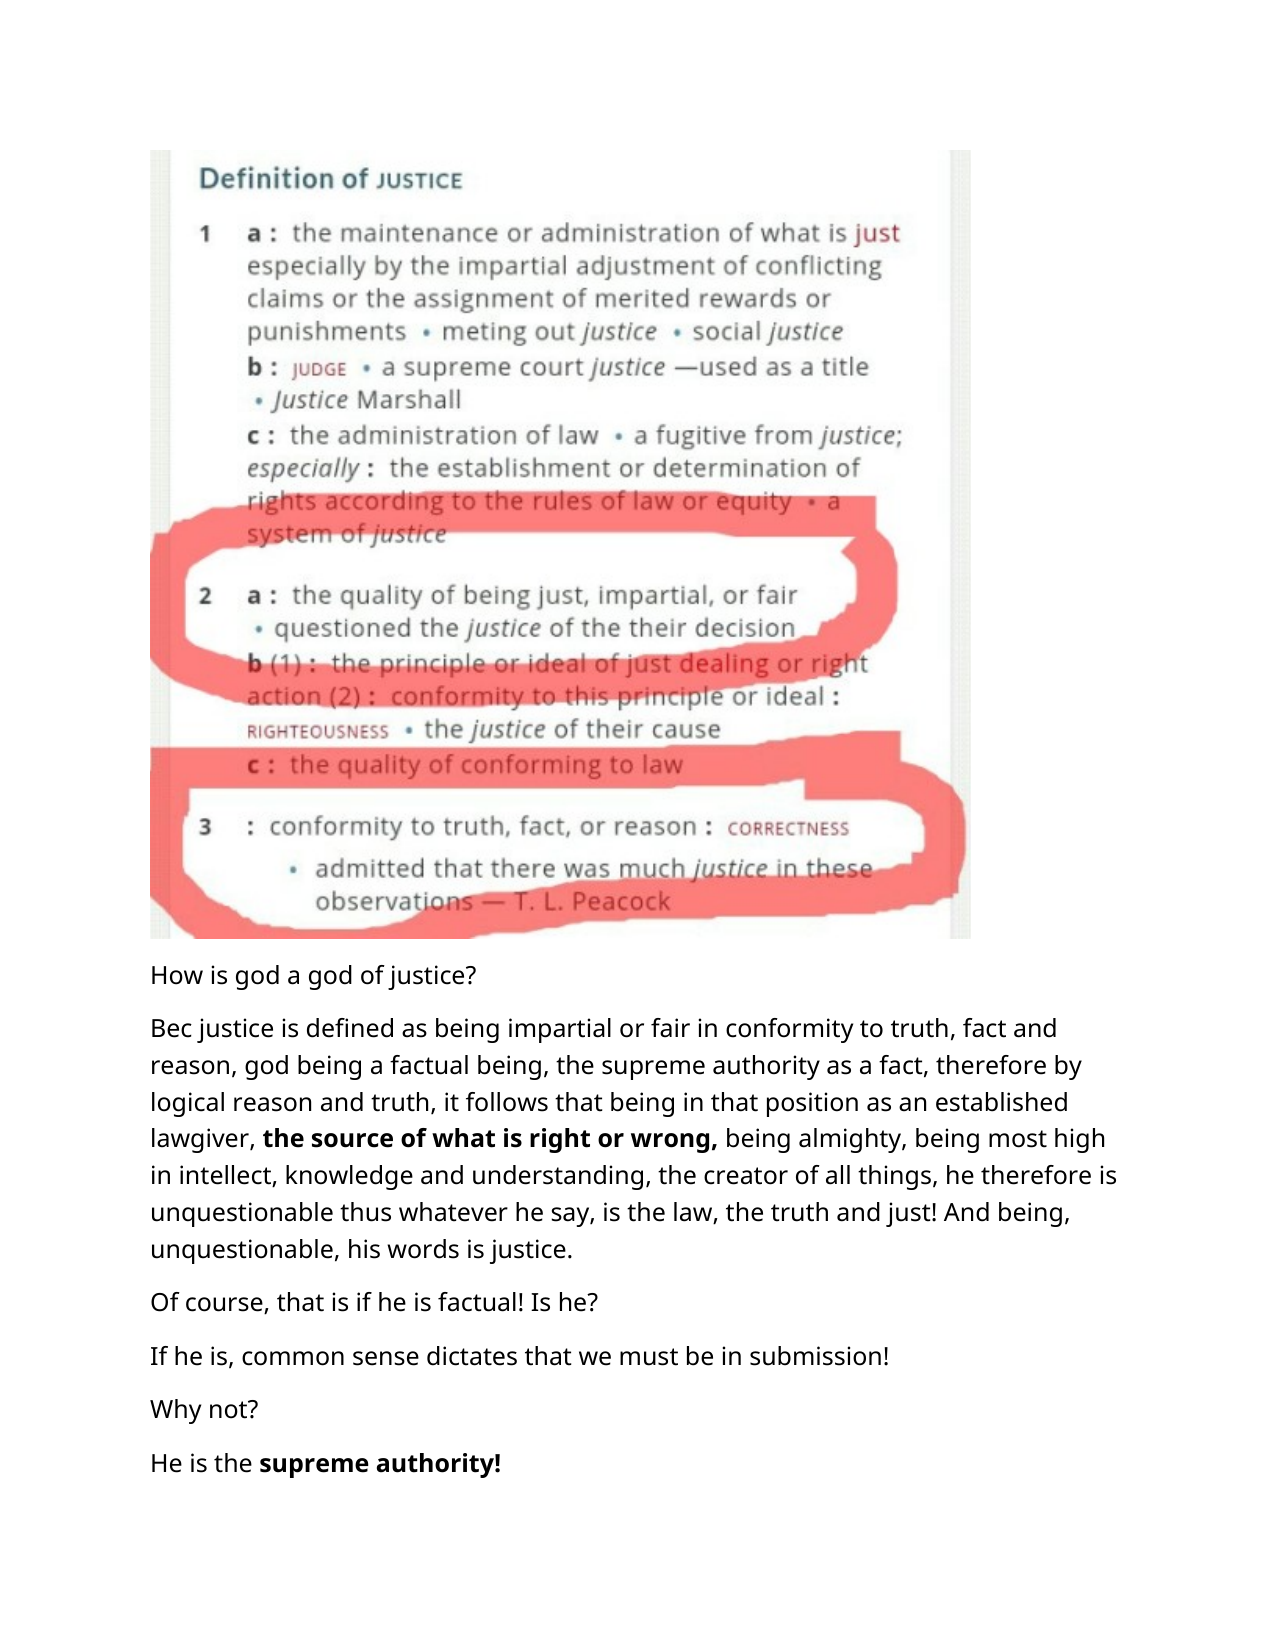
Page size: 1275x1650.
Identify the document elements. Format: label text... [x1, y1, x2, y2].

picture [150, 150, 971, 939]
text How is god a god of justice? [150, 957, 1125, 991]
text He is the supreme authority! [150, 1445, 1125, 1479]
text If he is, common sense dictates that we must be in submission! [150, 1338, 1125, 1372]
text Bec justice is defined as being impartial or fair in conformity to truth, fact and reason, god being a factual being, the supreme authority as a fact, therefore by logical reason and truth, it follows that being in that position as an established lawgiver, the source of what is right or wrong, being almighty, being most high in intellect, knowledge and understanding, the creator of all things, he therefore is unquestionable thus whatever he say, is the law, the truth and just! And being, unquestionable, his words is justice. [150, 1011, 1125, 1266]
text Why not? [150, 1392, 1125, 1426]
text Of course, that is if he is factual! Is he? [150, 1285, 1125, 1319]
